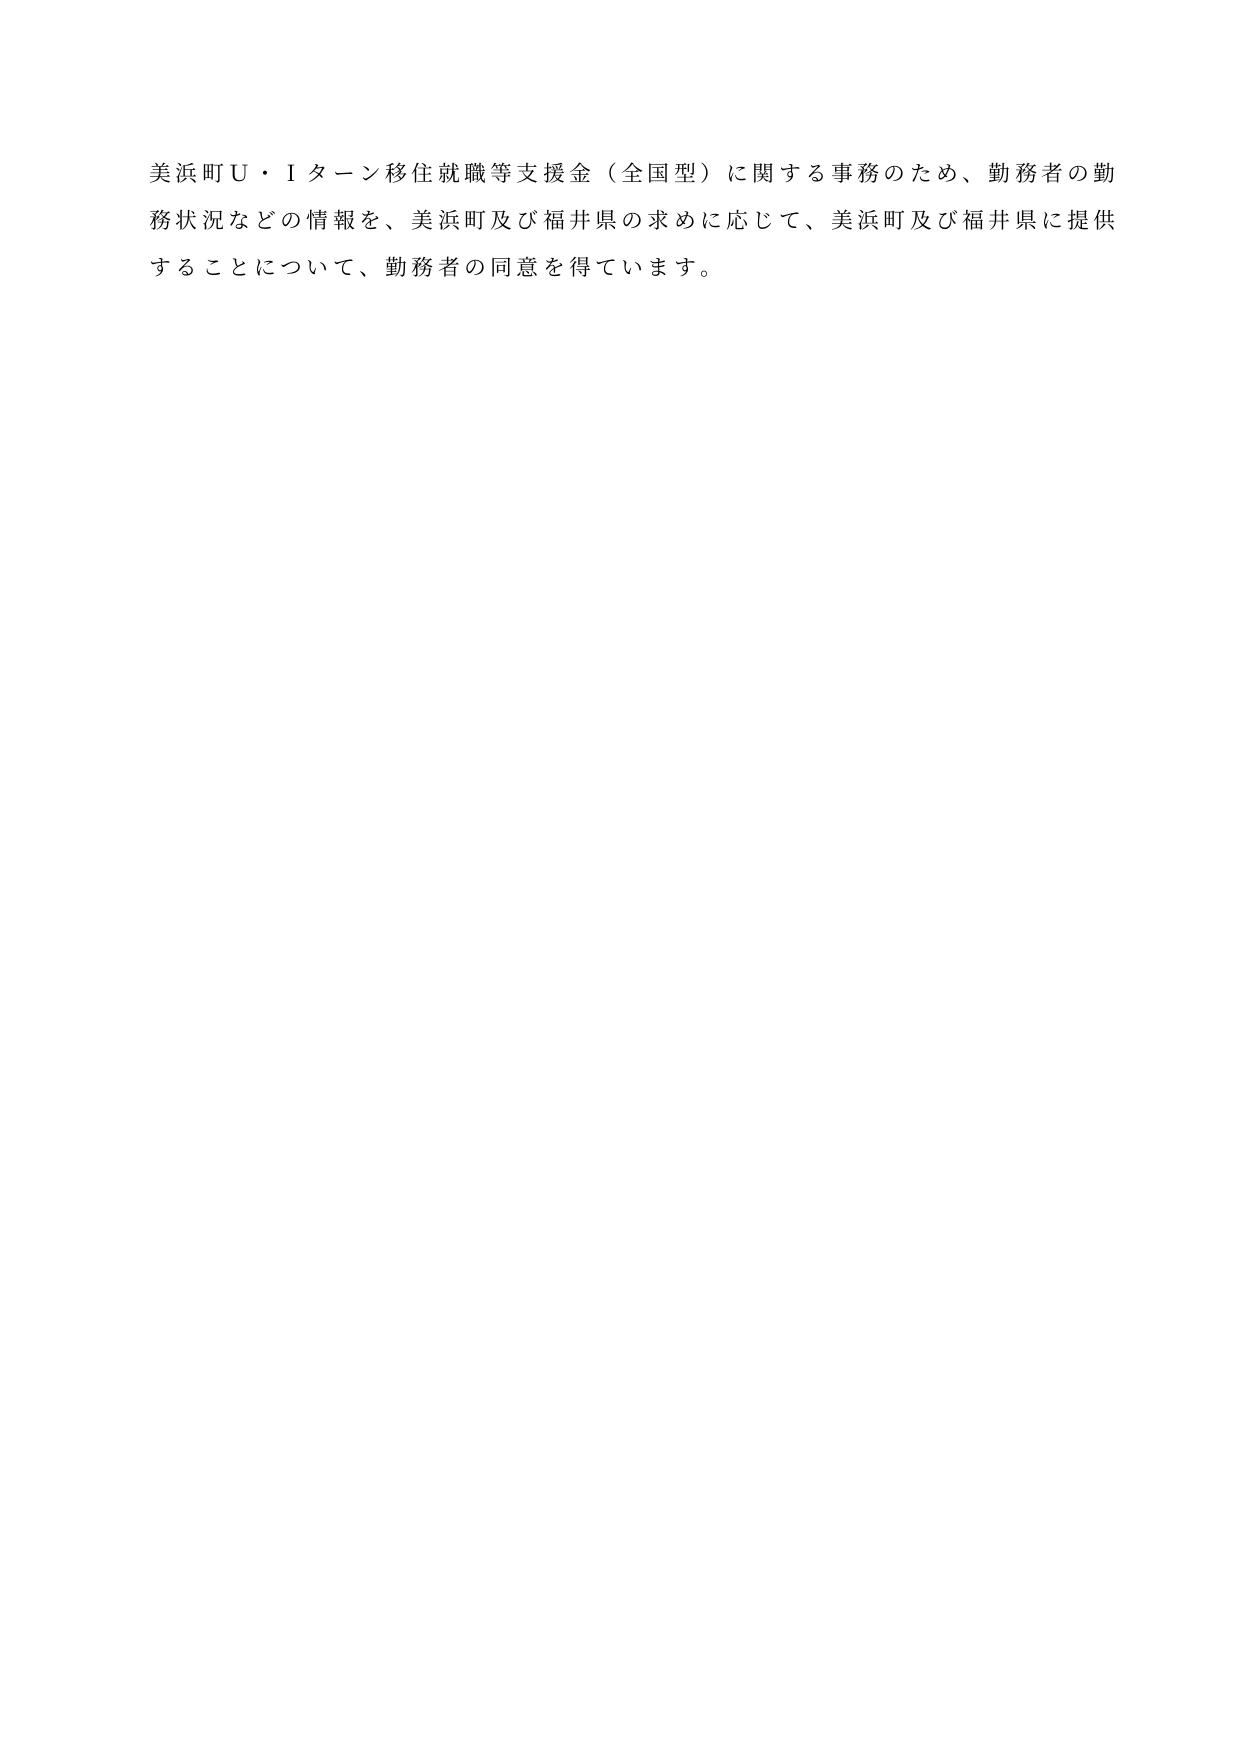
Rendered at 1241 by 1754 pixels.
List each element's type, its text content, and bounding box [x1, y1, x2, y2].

text 美浜町Ｕ・Ｉターン移住就職等支援金（全国型）に関する事務のため、勤務者の勤務状況などの情報を、美浜町及び福井県の求めに応じて、美浜町及び福井県に提供することについて、勤務者の同意を得ています。 [149, 149, 1121, 290]
